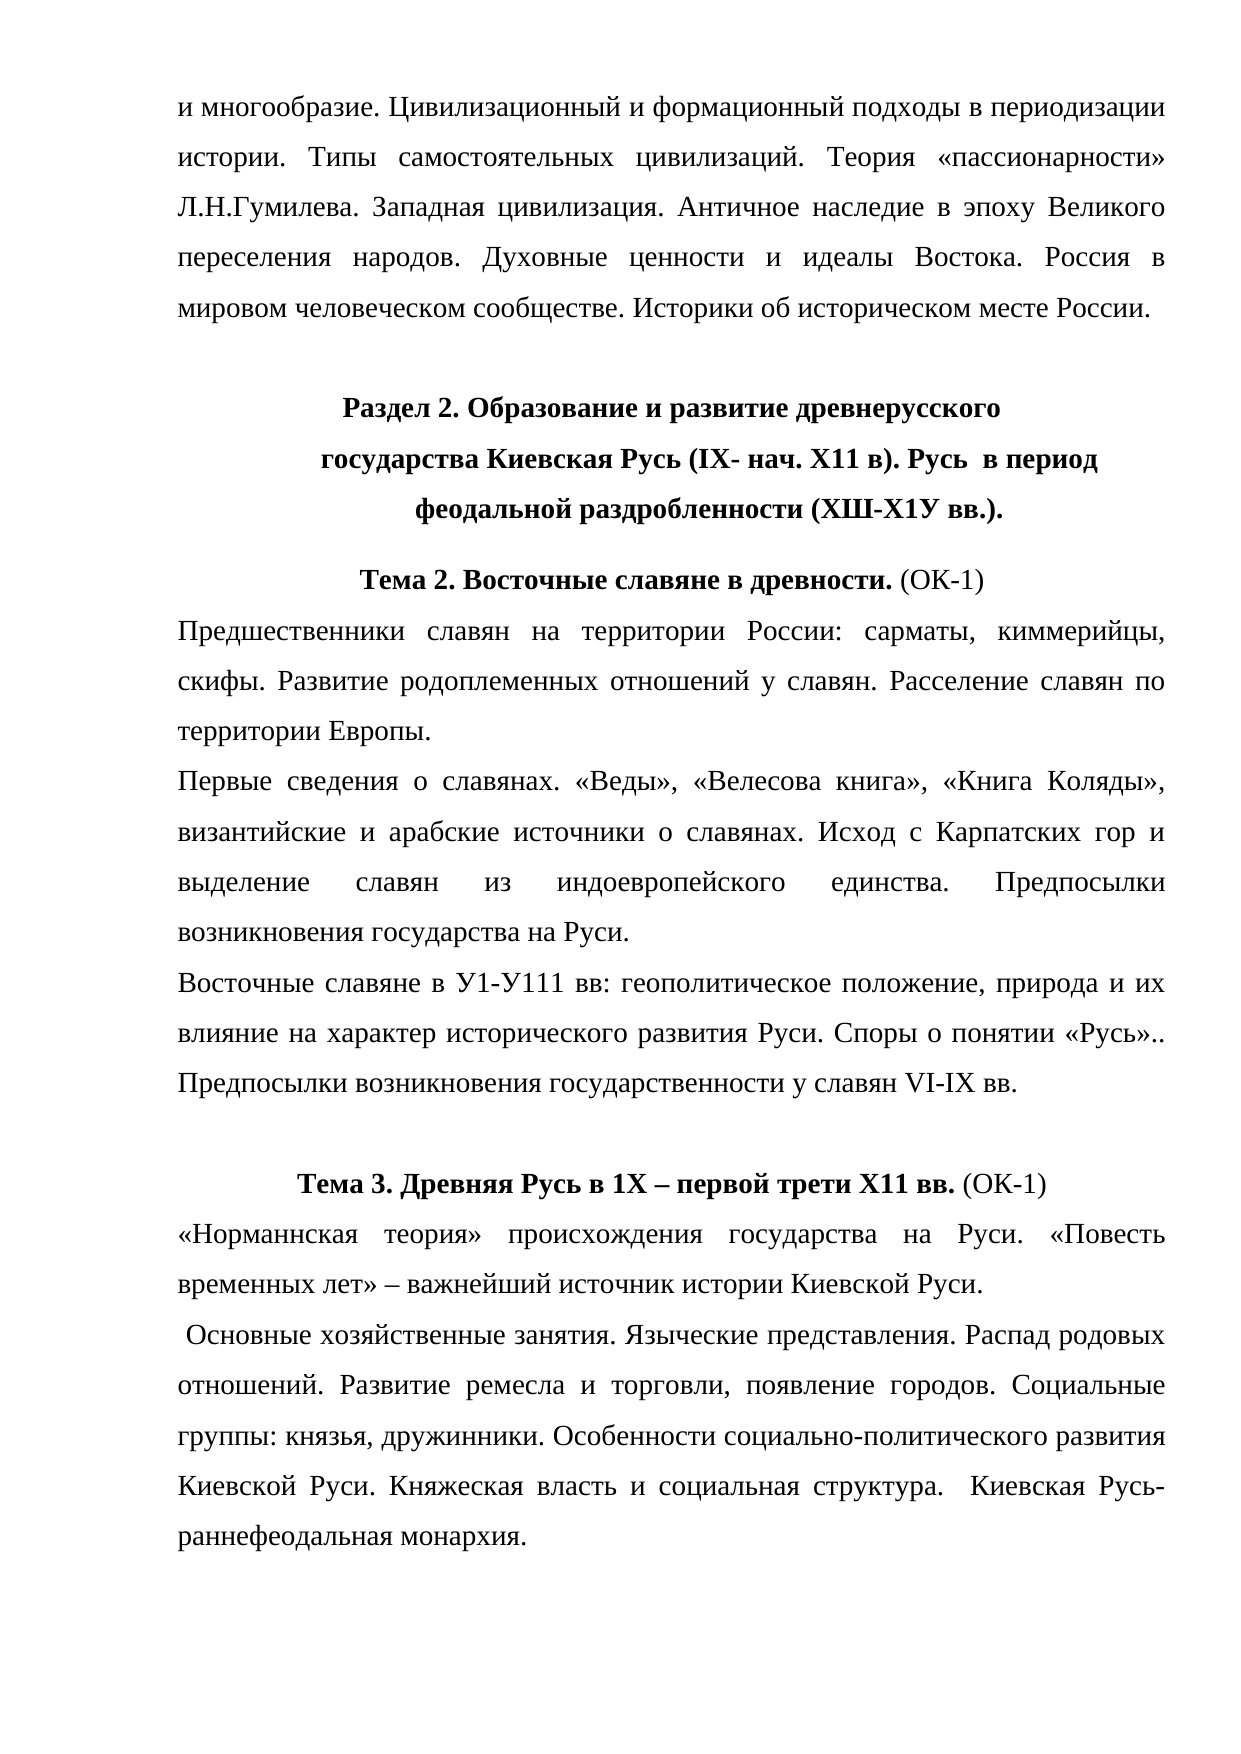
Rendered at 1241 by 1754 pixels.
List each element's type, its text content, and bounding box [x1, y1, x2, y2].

text Тема 3. Древняя Русь в 1Х – первой трети Х11 вв. (ОК-1) [177, 1166, 1166, 1199]
text Раздел 2. Образование и развитие древнерусского [177, 391, 1166, 424]
text Основные хозяйственные занятия. Языческие представления. Распад родовых отношений. Развитие ремесла и торговли, появление городов. Социальные группы: князья, дружинники. Особенности социально-политического развития Киевской Руси. Княжеская власть и социальная структура. Киевская Русь- раннефеодальная монархия. [177, 1317, 1166, 1552]
text Восточные славяне в У1-У111 вв: геополитическое положение, природа и их влияние на характер исторического развития Руси. Споры о понятии «Русь».. Предпосылки возникновения государственности у славян VI-IX вв. [177, 965, 1166, 1099]
text «Норманнская теория» происхождения государства на Руси. «Повесть временных лет» – важнейший источник истории Киевской Руси. [177, 1216, 1166, 1300]
text Предшественники славян на территории России: сарматы, киммерийцы, скифы. Развитие родоплеменных отношений у славян. Расселение славян по территории Европы. [177, 613, 1166, 747]
list государства Киевская Русь (IX- нач. X11 в). Русь в период феодальной раздробленности (ХШ-Х1У вв.). [252, 441, 1166, 525]
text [177, 89, 1166, 323]
text Тема 2. Восточные славяне в древности. (ОК-1) [177, 562, 1166, 596]
text Первые сведения о славянах. «Веды», «Велесова книга», «Книга Коляды», византийские и арабские источники о славянах. Исход с Карпатских гор и выделение славян из индоевропейского единства. Предпосылки возникновения государства на Руси. [177, 763, 1166, 948]
